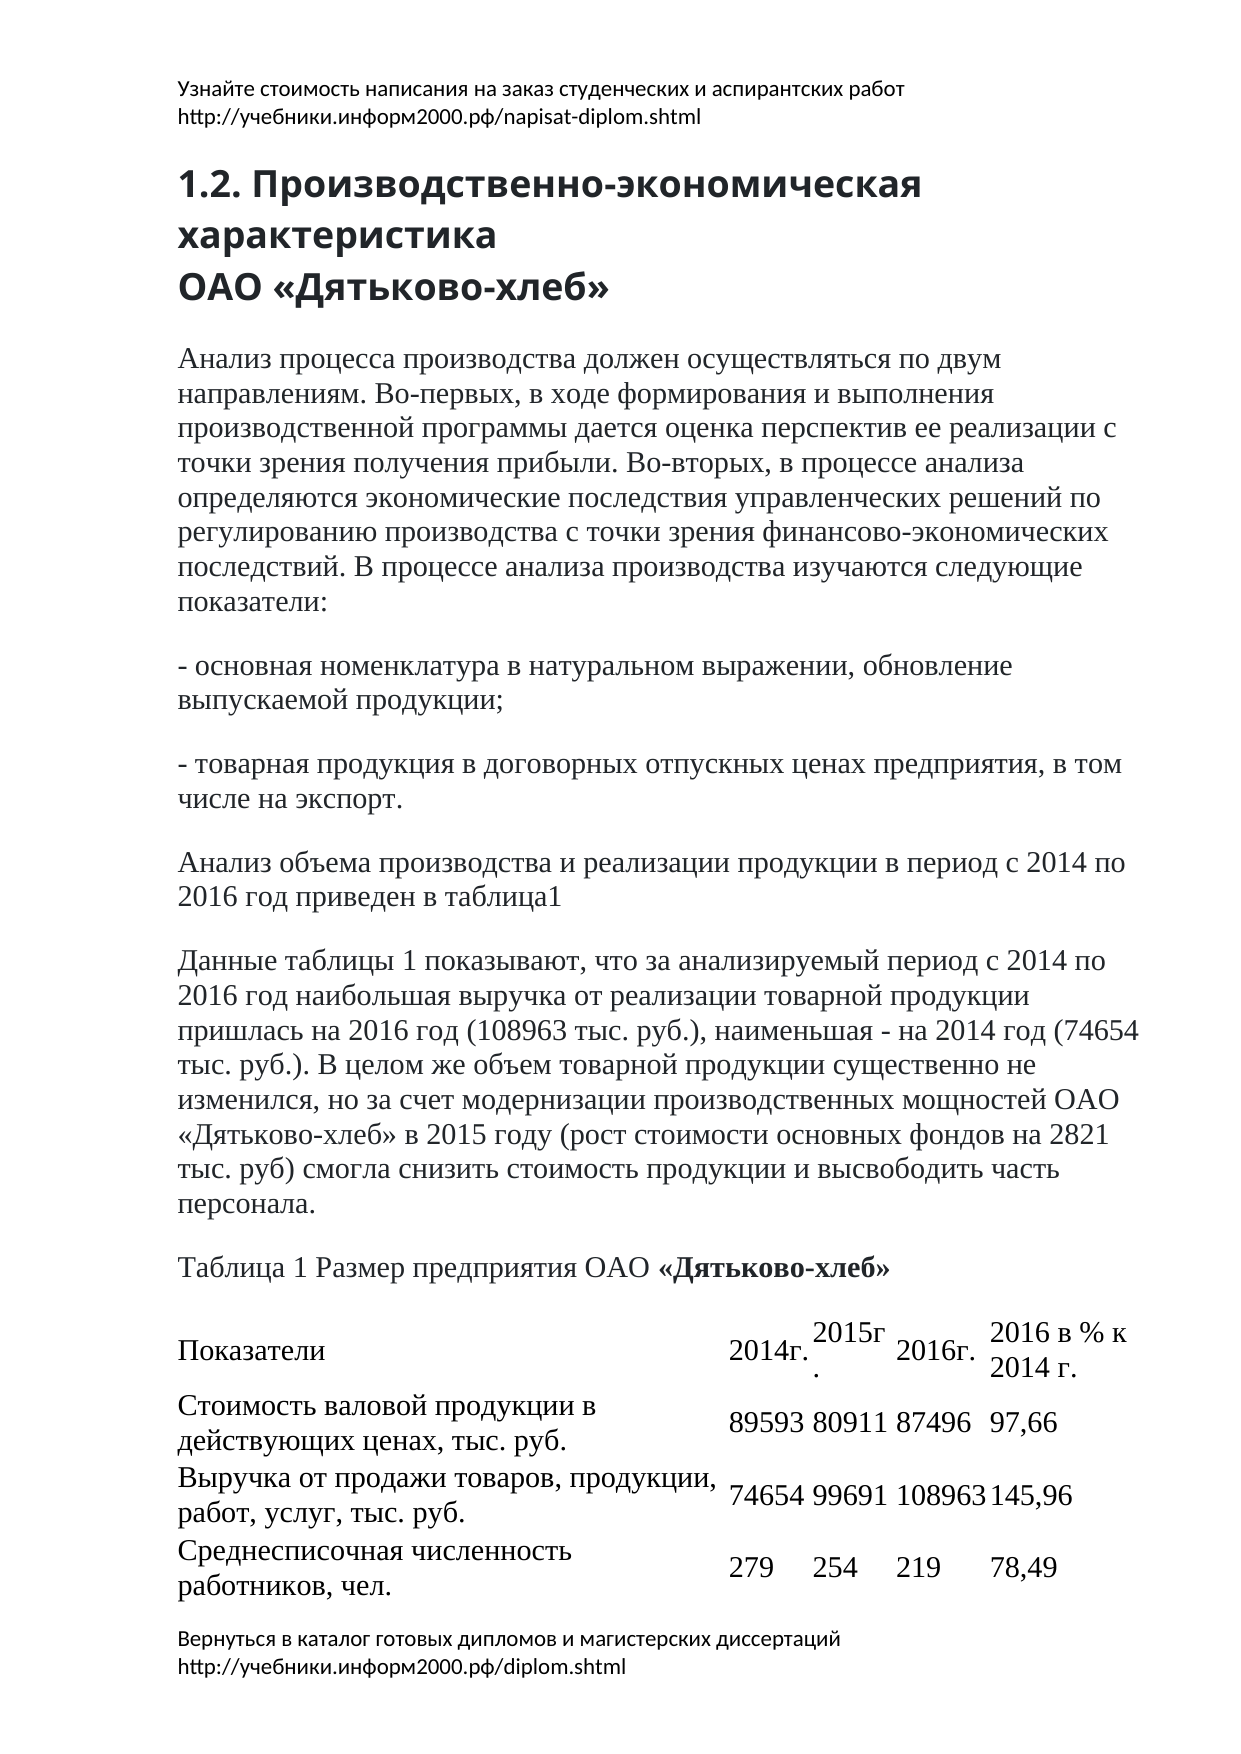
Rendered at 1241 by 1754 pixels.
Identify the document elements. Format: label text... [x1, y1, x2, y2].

table_cell 89593 [727, 1385, 811, 1458]
text Анализ объема производства и реализации продукции в период с 2014 по 2016 год приведен в таблица1 [177, 844, 1152, 913]
table_cell 97,66 [988, 1385, 1153, 1458]
text Таблица 1 Размер предприятия ОАО «Дятьково-хлеб» [177, 1249, 1152, 1284]
table_cell 74654 [727, 1458, 811, 1530]
table_header 2016г. [894, 1313, 988, 1385]
table_cell 145,96 [988, 1458, 1153, 1530]
table_cell 108963 [894, 1458, 988, 1530]
table_cell Стоимость валовой продукции в действующих ценах, тыс. руб. [176, 1385, 727, 1458]
table_cell 219 [894, 1530, 988, 1603]
text - основная номенклатура в натуральном выражении, обновление выпускаемой продукции; [177, 647, 1152, 716]
table_header 2014г. [727, 1313, 811, 1385]
table_cell 80911 [811, 1385, 894, 1458]
text Анализ процесса производства должен осуществляться по двум направлениям. Во-первых, в ходе формирования и выполнения производственной программы дается оценка перспектив ее реализации с точки зрения получения прибыли. Во-вторых, в процессе анализа определяются экономические последствия управленческих решений по регулированию производства с точки зрения финансово-экономических последствий. В процессе анализа производства изучаются следующие показатели: [177, 340, 1152, 618]
table_cell Выручка от продажи товаров, продукции, работ, услуг, тыс. руб. [176, 1458, 727, 1530]
text Данные таблицы 1 показывают, что за анализируемый период с 2014 по 2016 год наибольшая выручка от реализации товарной продукции пришлась на 2016 год (108963 тыс. руб.), наименьшая - на 2014 год (74654 тыс. руб.). В целом же объем товарной продукции существенно не изменился, но за счет модернизации производственных мощностей ОАО «Дятьково-хлеб» в 2015 году (рост стоимости основных фондов на 2821 тыс. руб) смогла снизить стоимость продукции и высвободить часть персонала. [177, 942, 1152, 1220]
table_cell 254 [811, 1530, 894, 1603]
table_cell 279 [727, 1530, 811, 1603]
table_cell 99691 [811, 1458, 894, 1530]
text 1.2. Производственно-экономическая характеристика ОАО «Дятьково-хлеб» [177, 158, 1152, 311]
table_cell 78,49 [988, 1530, 1153, 1603]
text - товарная продукция в договорных отпускных ценах предприятия, в том числе на экспорт. [177, 745, 1152, 815]
table_cell Среднесписочная численность работников, чел. [176, 1530, 727, 1603]
table_header 2015г. [811, 1313, 894, 1385]
table_cell 87496 [894, 1385, 988, 1458]
table_header Показатели [176, 1313, 727, 1385]
table_header 2016 в % к 2014 г. [988, 1313, 1153, 1385]
